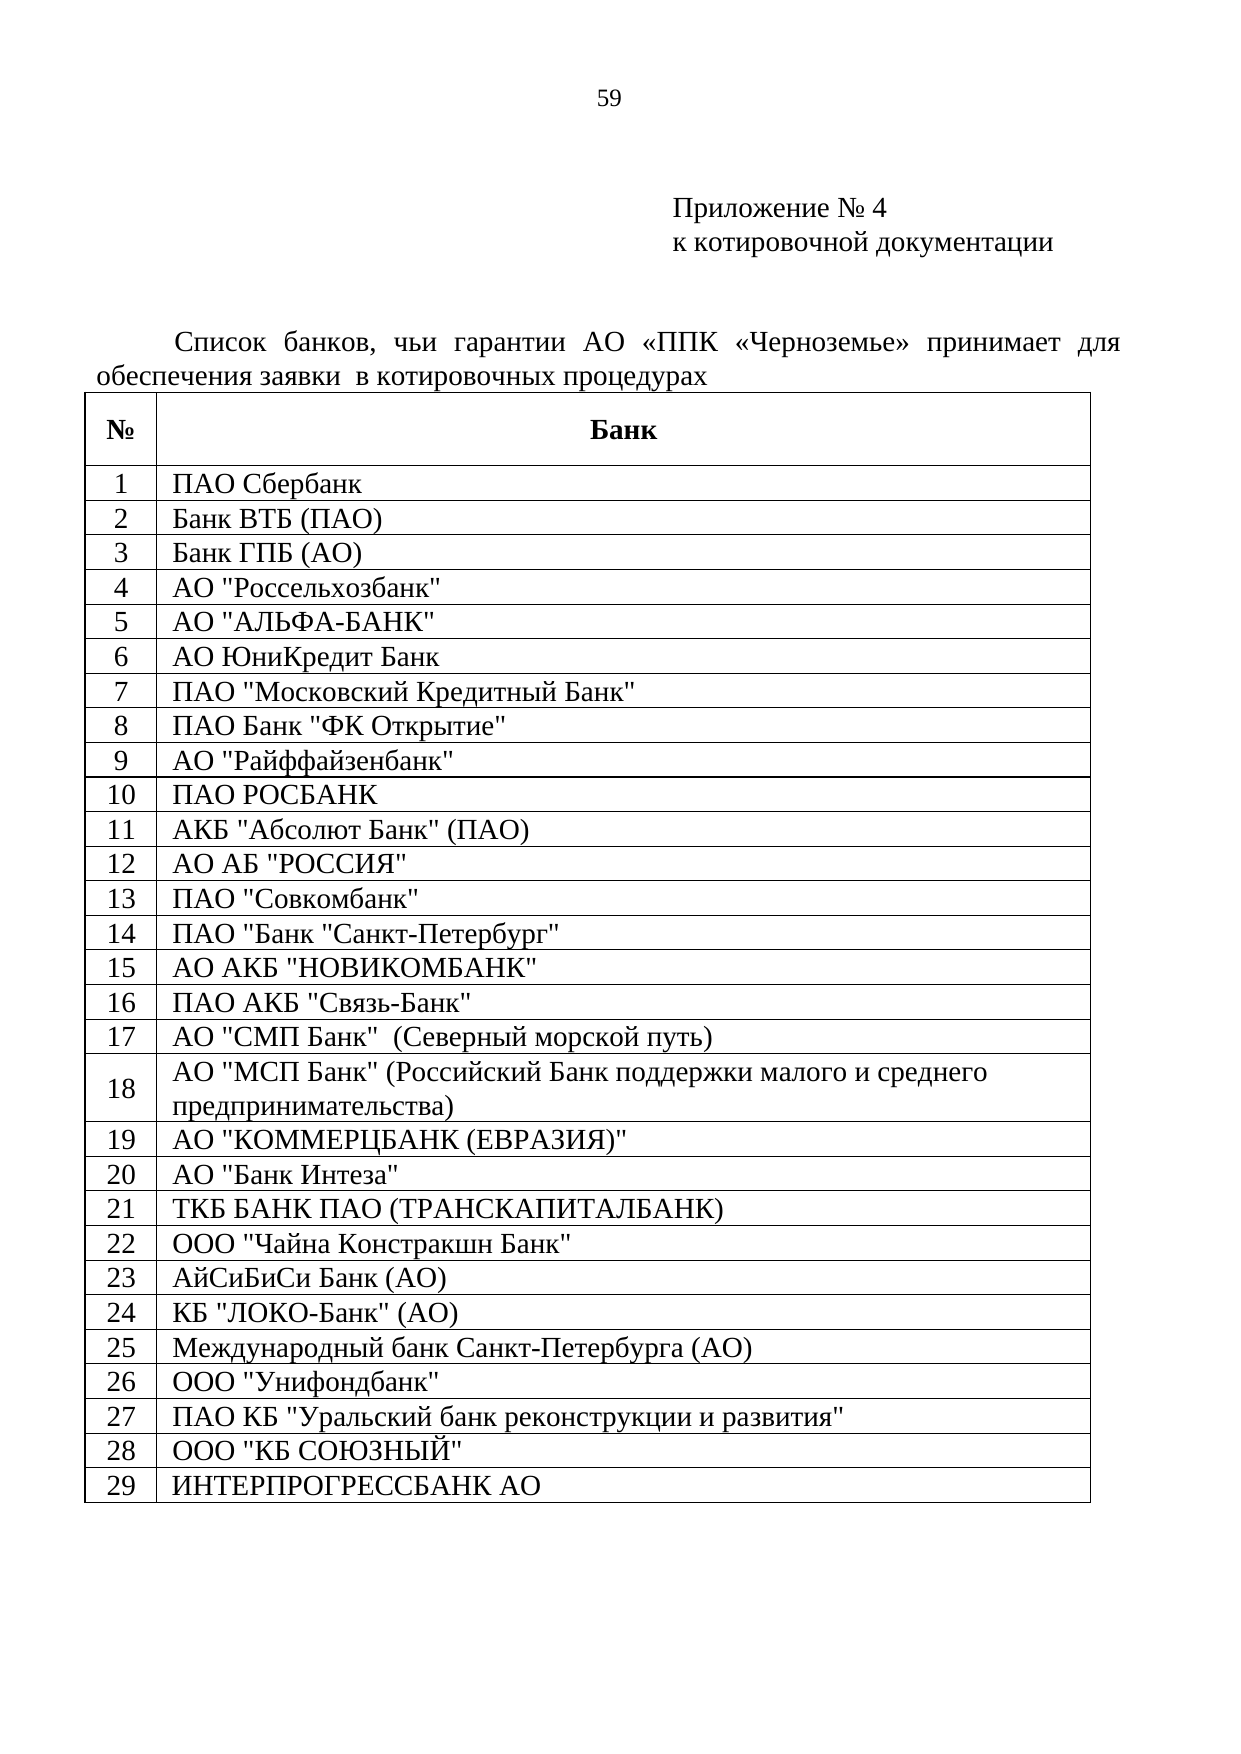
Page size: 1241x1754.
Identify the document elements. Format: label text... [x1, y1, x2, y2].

table_cell АО "СМП Банк" (Северный морской путь) [157, 1020, 1090, 1053]
table_cell ПАО "Совкомбанк" [157, 881, 1090, 915]
table_cell 8 [86, 708, 156, 742]
table_cell АО "Райффайзенбанк" [157, 743, 1090, 776]
table_cell 4 [86, 570, 156, 603]
table_cell 1 [86, 466, 156, 500]
table_cell ПАО РОСБАНК [157, 778, 1090, 811]
table_cell КБ "ЛОКО-Банк" (АО) [157, 1295, 1090, 1329]
table_cell АО "МСП Банк" (Российский Банк поддержки малого и среднего предпринимательства) [157, 1054, 1090, 1121]
table_cell 14 [86, 916, 156, 949]
table_cell 7 [86, 674, 156, 707]
table_cell 21 [86, 1191, 156, 1225]
table_cell 18 [86, 1054, 156, 1121]
table_cell АО АБ "РОССИЯ" [157, 847, 1090, 880]
table_cell АО "Россельхозбанк" [157, 570, 1090, 603]
table_cell ООО "Унифондбанк" [157, 1364, 1090, 1398]
table_cell ПАО Сбербанк [157, 466, 1090, 500]
table_cell 9 [86, 743, 156, 776]
table_cell ПАО "Банк "Санкт-Петербург" [157, 916, 1090, 949]
text к котировочной документации [672, 224, 1122, 257]
text Список банков, чьи гарантии АО «ППК «Черноземье» принимает для обеспечения заявки в котировочных процедурах [96, 324, 1122, 392]
table_header № [86, 393, 156, 465]
table_cell АО "Банк Интеза" [157, 1157, 1090, 1190]
table_cell Банк ВТБ (ПАО) [157, 501, 1090, 534]
table_cell Банк ГПБ (АО) [157, 535, 1090, 569]
table_cell 5 [86, 605, 156, 638]
table_cell 6 [86, 639, 156, 673]
table_cell 26 [86, 1364, 156, 1398]
table_cell АО АКБ "НОВИКОМБАНК" [157, 950, 1090, 984]
table_cell ООО "КБ СОЮЗНЫЙ" [157, 1434, 1090, 1467]
table_cell 22 [86, 1226, 156, 1259]
table_cell Международный банк Санкт-Петербурга (АО) [157, 1330, 1090, 1363]
table_cell 10 [86, 778, 156, 811]
table_cell 20 [86, 1157, 156, 1190]
table_cell АКБ "Абсолют Банк" (ПАО) [157, 812, 1090, 846]
table_cell 11 [86, 812, 156, 846]
table_cell 3 [86, 535, 156, 569]
table_cell 28 [86, 1434, 156, 1467]
table_cell 23 [86, 1261, 156, 1294]
table_cell 27 [86, 1399, 156, 1432]
table_cell АО "АЛЬФА-БАНК" [157, 605, 1090, 638]
table_cell ПАО КБ "Уральский банк реконструкции и развития" [157, 1399, 1090, 1432]
table_cell 17 [86, 1020, 156, 1053]
table_cell 13 [86, 881, 156, 915]
table_cell 19 [86, 1122, 156, 1156]
table_cell 29 [86, 1468, 156, 1502]
table_cell 16 [86, 985, 156, 1018]
table_cell ООО "Чайна Констракшн Банк" [157, 1226, 1090, 1259]
text Приложение № 4 [96, 190, 1122, 224]
table_cell АйСиБиСи Банк (АО) [157, 1261, 1090, 1294]
table_cell 2 [86, 501, 156, 534]
table_cell 24 [86, 1295, 156, 1329]
table_cell ПАО АКБ "Связь-Банк" [157, 985, 1090, 1018]
table_cell ПАО Банк "ФК Открытие" [157, 708, 1090, 742]
table_cell ИНТЕРПРОГРЕССБАНК АО [157, 1468, 1090, 1502]
table_cell ПАО "Московский Кредитный Банк" [157, 674, 1090, 707]
table_header Банк [157, 393, 1090, 465]
table_cell ТКБ БАНК ПАО (ТРАНСКАПИТАЛБАНК) [157, 1191, 1090, 1225]
table_cell 15 [86, 950, 156, 984]
table_cell АО ЮниКредит Банк [157, 639, 1090, 673]
table_cell 25 [86, 1330, 156, 1363]
table_cell 12 [86, 847, 156, 880]
table_cell АО "КОММЕРЦБАНК (ЕВРАЗИЯ)" [157, 1122, 1090, 1156]
